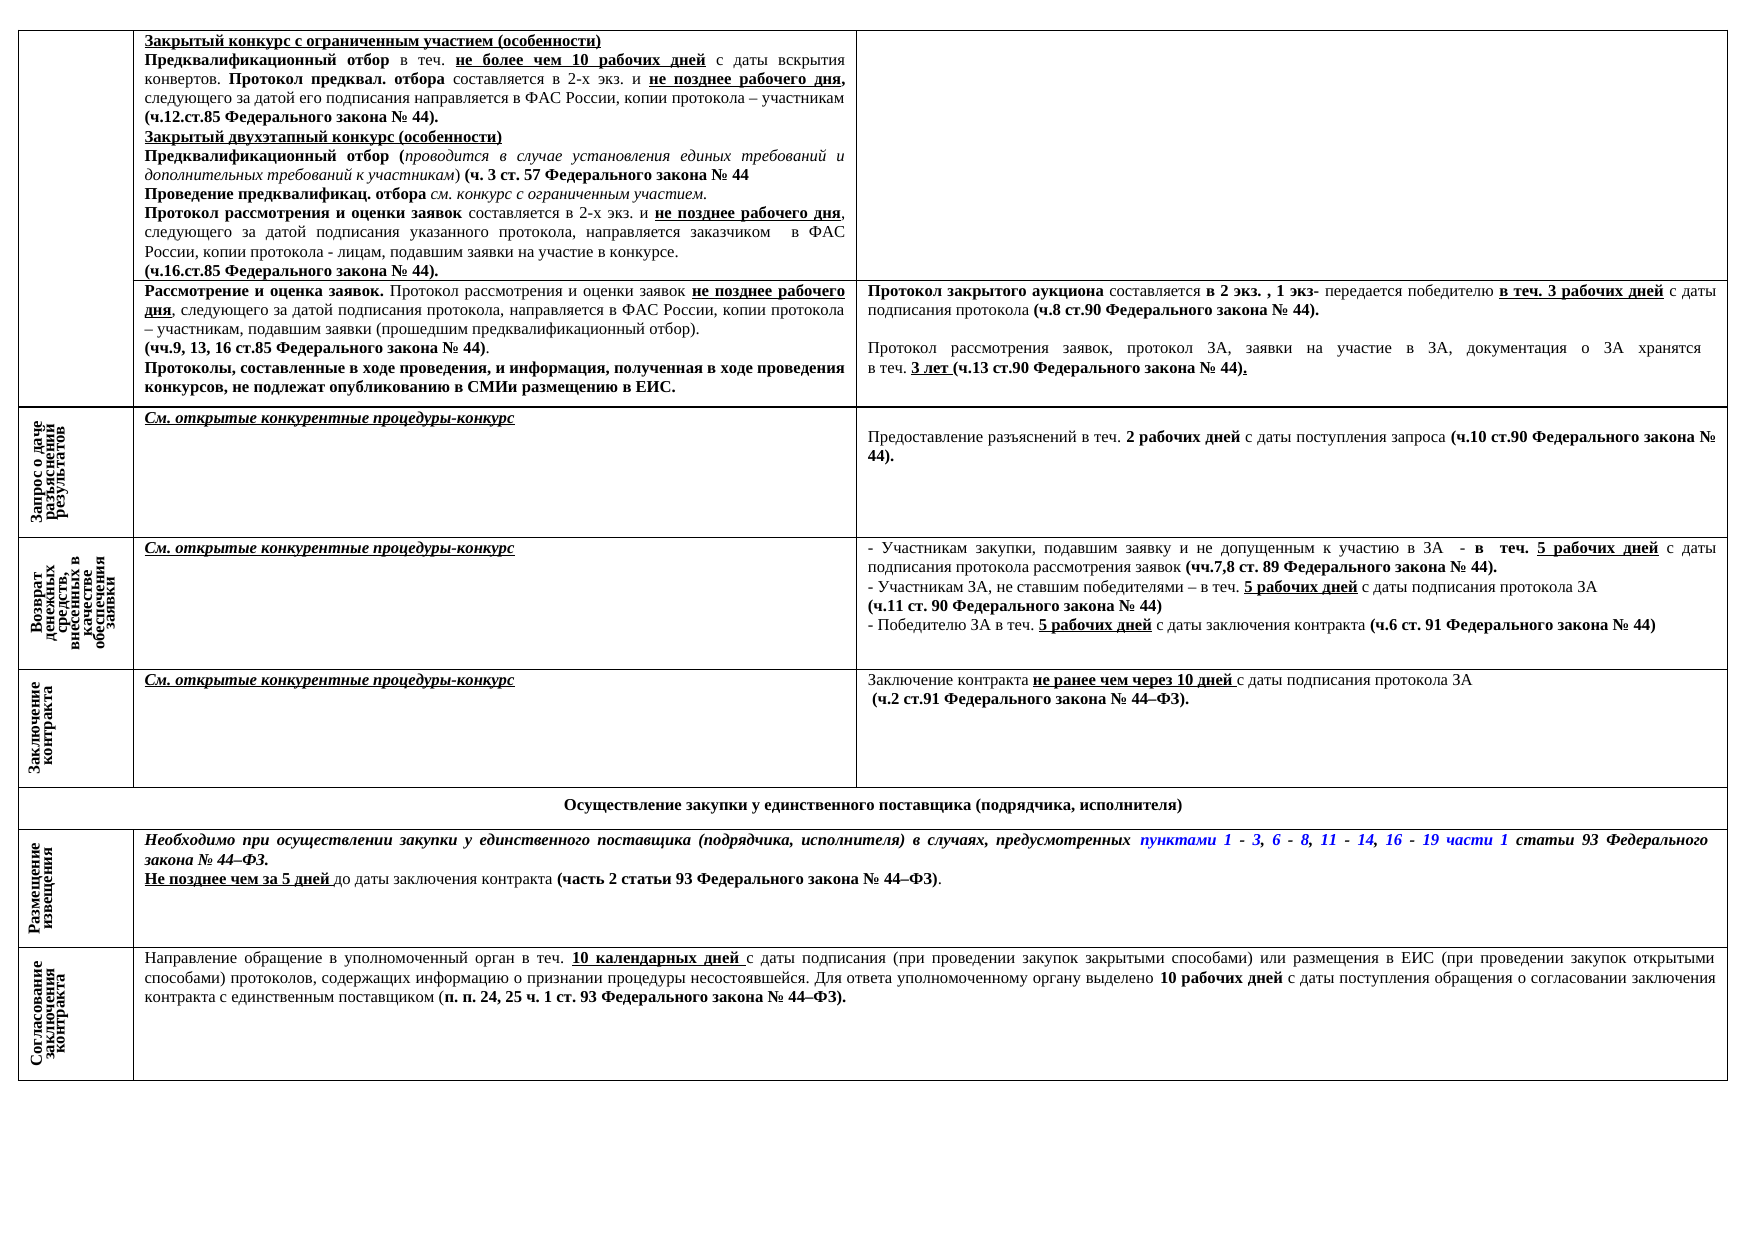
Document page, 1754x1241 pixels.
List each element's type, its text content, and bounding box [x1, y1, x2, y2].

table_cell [857, 31, 1727, 280]
table_cell См. открытые конкурентные процедуры-конкурс [134, 408, 856, 537]
table_cell Предоставление разъяснений в теч. 2 рабочих дней с даты поступления запроса (ч.10 ст.90 Федерального закона № 44). [857, 408, 1727, 537]
table_cell Рассмотрение и оценка заявок. Протокол рассмотрения и оценки заявок не позднее рабочего дня, следующего за датой подписания протокола, направляется в ФАС России, копии протокола – участникам, подавшим заявки (прошедшим предквалификационный отбор). (чч.9, 13, 16 ст.85 Федерального закона № 44). Протоколы, составленные в ходе проведения, и информация, полученная в ходе проведения конкурсов, не подлежат опубликованию в СМИи размещению в ЕИС. [134, 281, 856, 406]
table_cell Закрытый конкурс с ограниченным участием (особенности) Предквалификационный отбор в теч. не более чем 10 рабочих дней с даты вскрытия конвертов. Протокол предквал. отбора составляется в 2-х экз. и не позднее рабочего дня, следующего за датой его подписания направляется в ФАС России, копии протокола – участникам (ч.12.ст.85 Федерального закона № 44). Закрытый двухэтапный конкурс (особенности) Предквалификационный отбор (проводится в случае установления единых требований и дополнительных требований к участникам) (ч. 3 ст. 57 Федерального закона № 44 Проведение предквалификац. отбора см. конкурс с ограниченным участием. Протокол рассмотрения и оценки заявок составляется в 2-х экз. и не позднее рабочего дня, следующего за датой подписания указанного протокола, направляется заказчиком в ФАС России, копии протокола - лицам, подавшим заявки на участие в конкурсе. (ч.16.ст.85 Федерального закона № 44). [134, 31, 856, 280]
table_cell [19, 31, 133, 406]
table_cell - Участникам закупки, подавшим заявку и не допущенным к участию в ЗА - в теч. 5 рабочих дней с даты подписания протокола рассмотрения заявок (чч.7,8 ст. 89 Федерального закона № 44). - Участникам ЗА, не ставшим победителями – в теч. 5 рабочих дней с даты подписания протокола ЗА (ч.11 ст. 90 Федерального закона № 44) - Победителю ЗА в теч. 5 рабочих дней с даты заключения контракта (ч.6 ст. 91 Федерального закона № 44) [857, 538, 1727, 668]
table_cell Направление обращение в уполномоченный орган в теч. 10 календарных дней с даты подписания (при проведении закупок закрытыми способами) или размещения в ЕИС (при проведении закупок открытыми способами) протоколов, содержащих информацию о признании процедуры несостоявшейся. Для ответа уполномоченному органу выделено 10 рабочих дней с даты поступления обращения о согласовании заключения контракта с единственным поставщиком (п. п. 24, 25 ч. 1 ст. 93 Федерального закона № 44–ФЗ). [134, 948, 1727, 1080]
table_cell Осуществление закупки у единственного поставщика (подрядчика, исполнителя) [19, 788, 1727, 829]
table_cell Возврат денежных средств, внесенных в качестве обеспечения заявки [19, 538, 133, 668]
table_cell Необходимо при осуществлении закупки у единственного поставщика (подрядчика, исполнителя) в случаях, предусмотренных пунктами 1 - 3, 6 - 8, 11 - 14, 16 - 19 части 1 статьи 93 Федерального закона № 44–ФЗ. Не позднее чем за 5 дней до даты заключения контракта (часть 2 статьи 93 Федерального закона № 44–ФЗ). [134, 830, 1727, 947]
table_cell Запрос о даче разъяснений результатов [19, 408, 133, 537]
table_cell См. открытые конкурентные процедуры-конкурс [134, 670, 856, 787]
table_cell Размещение извещения [19, 830, 133, 947]
table_cell См. открытые конкурентные процедуры-конкурс [134, 538, 856, 668]
table_cell Заключение контракта [19, 670, 133, 787]
table_cell Согласование заключения контракта [19, 948, 133, 1080]
table_cell Заключение контракта не ранее чем через 10 дней с даты подписания протокола ЗА (ч.2 ст.91 Федерального закона № 44–ФЗ). [857, 670, 1727, 787]
table_cell Протокол закрытого аукциона составляется в 2 экз. , 1 экз- передается победителю в теч. 3 рабочих дней с даты подписания протокола (ч.8 ст.90 Федерального закона № 44). Протокол рассмотрения заявок, протокол ЗА, заявки на участие в ЗА, документация о ЗА хранятся в теч. 3 лет (ч.13 ст.90 Федерального закона № 44). [857, 281, 1727, 406]
